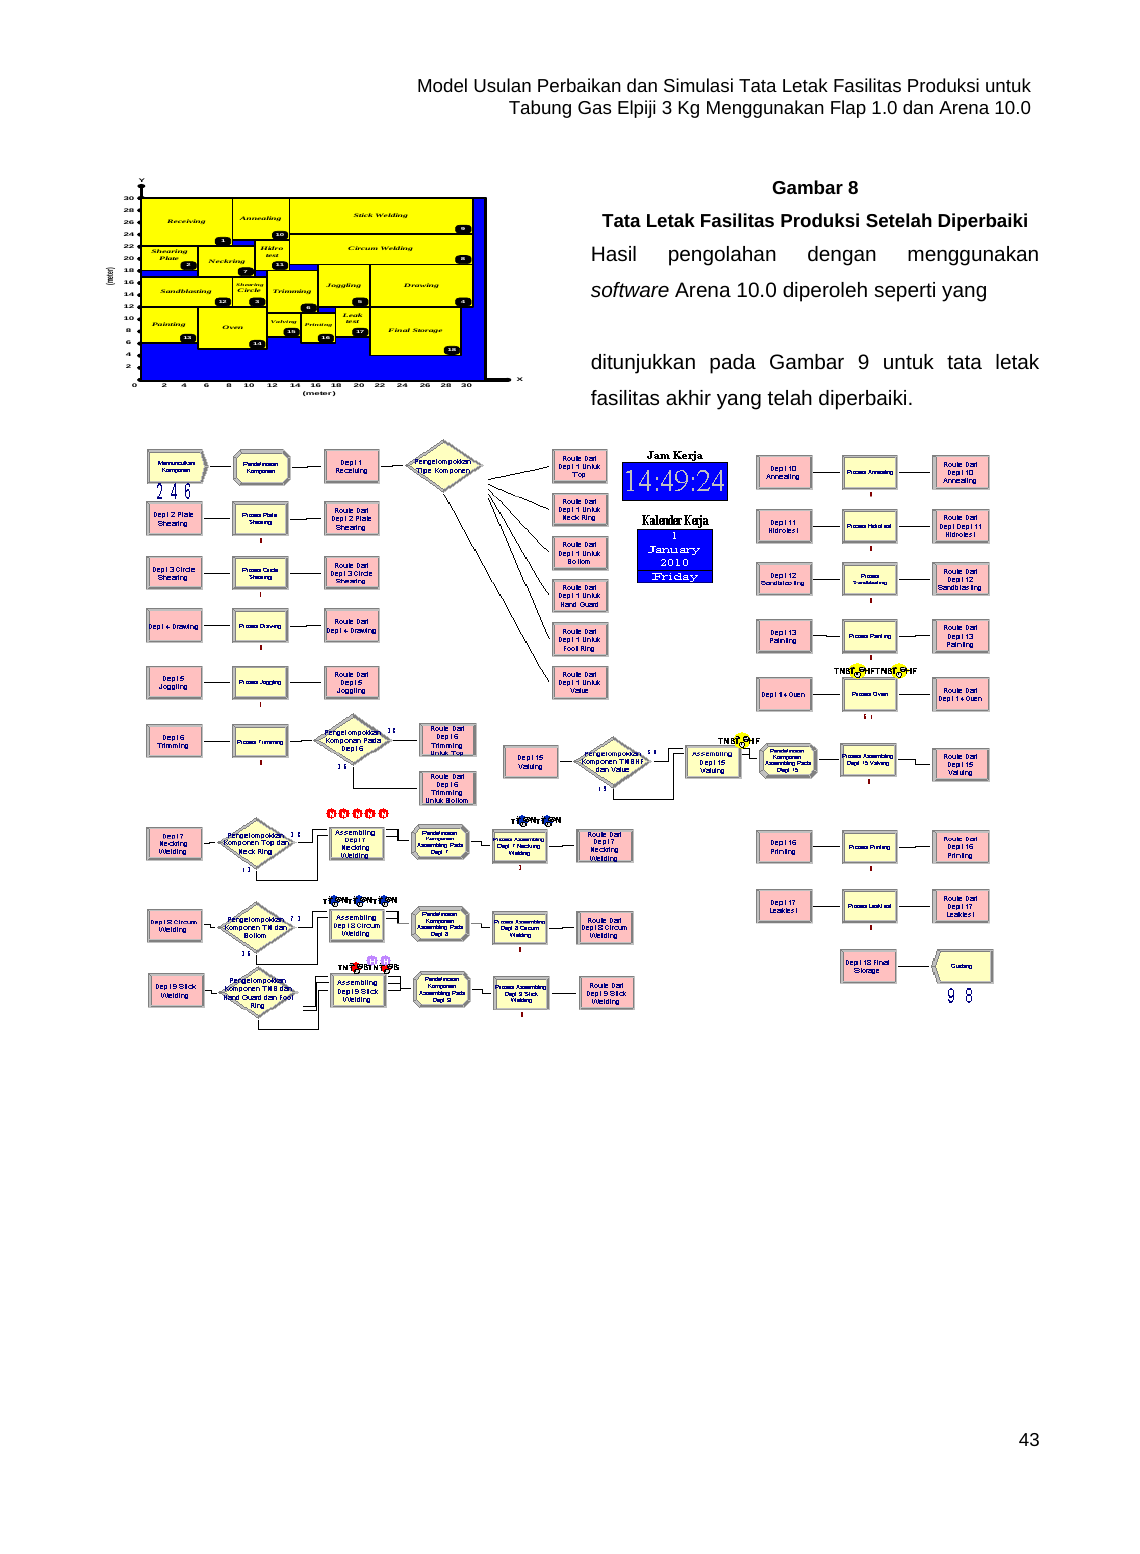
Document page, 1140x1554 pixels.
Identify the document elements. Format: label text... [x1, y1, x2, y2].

picture [135, 433, 1005, 1032]
text Hasil pengolahan dengan menggunakan software Arena 10.0 diperoleh seperti yang [591, 242, 1039, 302]
text ditunjukkan pada Gambar 9 untuk tata letak fasilitas akhir yang telah diperbaiki. [591, 349, 1039, 409]
text Tata Letak Fasilitas Produksi Setelah Diperbaiki [591, 209, 1039, 231]
text Gambar 8 [591, 177, 1039, 199]
